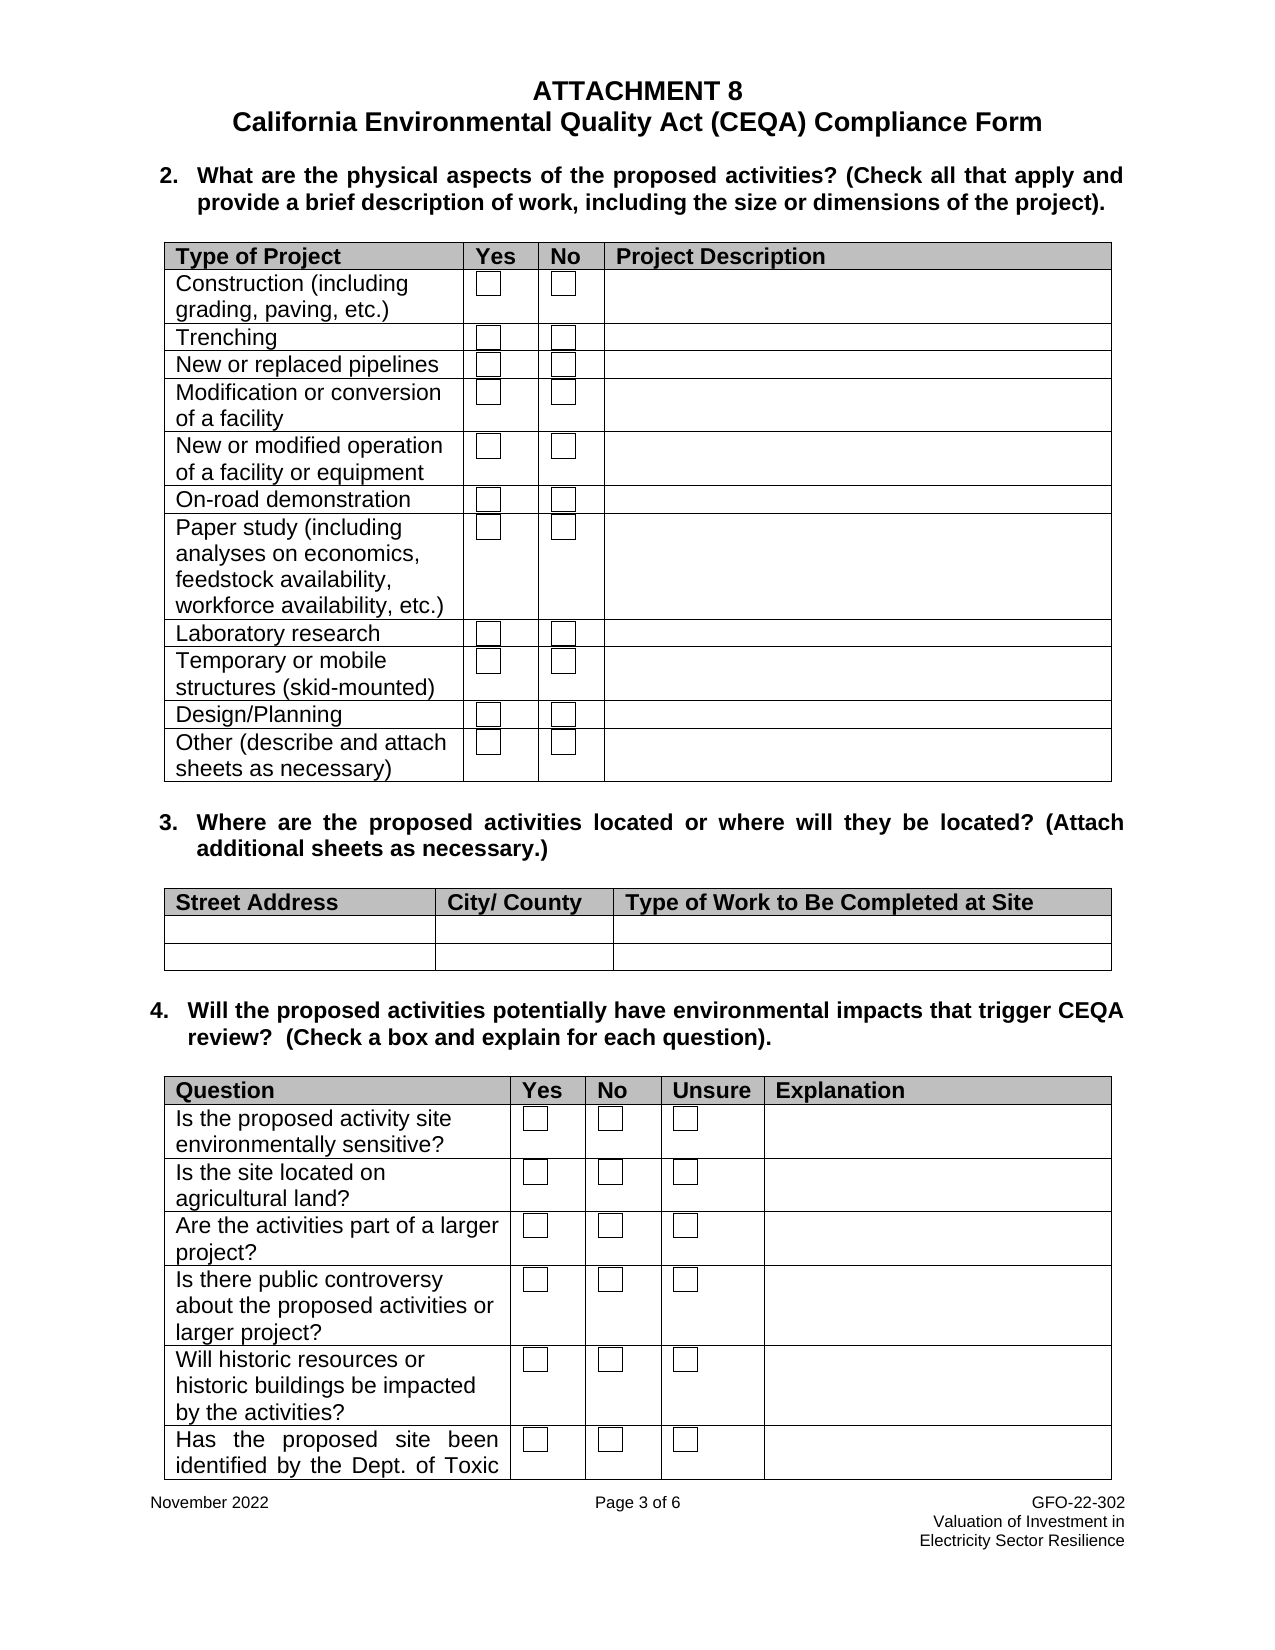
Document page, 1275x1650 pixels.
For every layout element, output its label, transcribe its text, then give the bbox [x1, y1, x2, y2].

table_cell [165, 916, 435, 942]
table_cell [765, 1266, 1111, 1345]
table_cell Modification or conversion of a facility [165, 379, 463, 431]
list Where are the proposed activities located or where will they be located? (Attach additional sheets as necessary.) [159, 808, 1125, 861]
table_cell Will historic resources or historic buildings be impacted by the activities? [165, 1346, 510, 1425]
table_cell [605, 514, 1111, 619]
table_cell Paper study (including analyses on economics, feedstock availability, workforce availability, etc.) [165, 514, 463, 619]
table_cell [662, 1266, 764, 1345]
table_cell [539, 647, 604, 700]
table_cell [165, 1426, 510, 1479]
table_cell [539, 379, 604, 431]
table_cell [539, 514, 604, 619]
table_cell Laboratory research [165, 620, 463, 646]
table_cell [539, 324, 604, 350]
table_cell Design/Planning [165, 701, 463, 727]
table_cell [165, 944, 435, 970]
table_cell [539, 729, 604, 781]
table_cell [605, 351, 1111, 377]
table_cell [662, 1105, 764, 1157]
table_cell Construction (including grading, paving, etc.) [165, 270, 463, 323]
table_cell [464, 620, 538, 646]
table_header City/ County [436, 889, 613, 915]
table_header Project Description [605, 243, 1111, 269]
table_header Street Address [165, 889, 435, 915]
table_cell [605, 486, 1111, 512]
table_cell [464, 701, 538, 727]
table_cell [464, 486, 538, 512]
table_cell [614, 916, 1111, 942]
table_cell [511, 1212, 585, 1265]
table_cell New or replaced pipelines [165, 351, 463, 377]
table_cell [464, 647, 538, 700]
table_header Explanation [765, 1077, 1111, 1104]
table_cell Other (describe and attach sheets as necessary) [165, 729, 463, 781]
table_cell [464, 324, 538, 350]
table_cell [662, 1346, 764, 1425]
table_cell On-road demonstration [165, 486, 463, 512]
table_cell [662, 1426, 764, 1479]
table_cell Is the proposed activity site environmentally sensitive? [165, 1105, 510, 1157]
table_cell [464, 432, 538, 485]
list Will the proposed activities potentially have environmental impacts that trigger CEQA review? (Check a box and explain for each question). [150, 997, 1125, 1050]
table_cell [765, 1159, 1111, 1211]
table_cell [511, 1346, 585, 1425]
table_cell [605, 432, 1111, 485]
table_cell [765, 1212, 1111, 1265]
table_cell [436, 916, 613, 942]
table_cell [464, 379, 538, 431]
table_cell Are the activities part of a larger project? [165, 1212, 510, 1265]
table_cell [539, 486, 604, 512]
table_cell [511, 1105, 585, 1157]
table_cell [539, 620, 604, 646]
table_cell [586, 1159, 661, 1211]
table_header Question [165, 1077, 510, 1104]
table_cell [464, 729, 538, 781]
table_cell [586, 1266, 661, 1345]
table_cell Is the site located on agricultural land? [165, 1159, 510, 1211]
table_cell [464, 514, 538, 619]
table_cell [765, 1426, 1111, 1479]
table_cell [436, 944, 613, 970]
table_header Yes [464, 243, 538, 269]
table_cell [539, 701, 604, 727]
table_header Type of Work to Be Completed at Site [614, 889, 1111, 915]
table_cell [614, 944, 1111, 970]
table_cell [662, 1159, 764, 1211]
table_header Unsure [662, 1077, 764, 1104]
table_cell [605, 729, 1111, 781]
table_cell [605, 620, 1111, 646]
table_cell [586, 1105, 661, 1157]
table_cell Is there public controversy about the proposed activities or larger project? [165, 1266, 510, 1345]
table_cell [605, 379, 1111, 431]
list What are the physical aspects of the proposed activities? (Check all that apply and provide a brief description of work, including the size or dimensions of the project). [159, 162, 1125, 215]
table_cell [464, 270, 538, 323]
table_cell [511, 1426, 585, 1479]
table_header Type of Project [165, 243, 463, 269]
table_cell [586, 1212, 661, 1265]
table_cell [662, 1212, 764, 1265]
table_cell New or modified operation of a facility or equipment [165, 432, 463, 485]
table_cell [464, 351, 538, 377]
table_cell [539, 351, 604, 377]
table_cell [586, 1426, 661, 1479]
table_cell [605, 701, 1111, 727]
table_cell [511, 1159, 585, 1211]
table_cell [605, 270, 1111, 323]
table_cell [605, 324, 1111, 350]
table_cell [539, 270, 604, 323]
table_cell [765, 1346, 1111, 1425]
table_cell Trenching [165, 324, 463, 350]
table_cell [586, 1346, 661, 1425]
table_cell [511, 1266, 585, 1345]
table_header No [539, 243, 604, 269]
table_cell [605, 647, 1111, 700]
table_cell [765, 1105, 1111, 1157]
table_cell [539, 432, 604, 485]
table_header Yes [511, 1077, 585, 1104]
table_header No [586, 1077, 661, 1104]
table_cell Temporary or mobile structures (skid-mounted) [165, 647, 463, 700]
